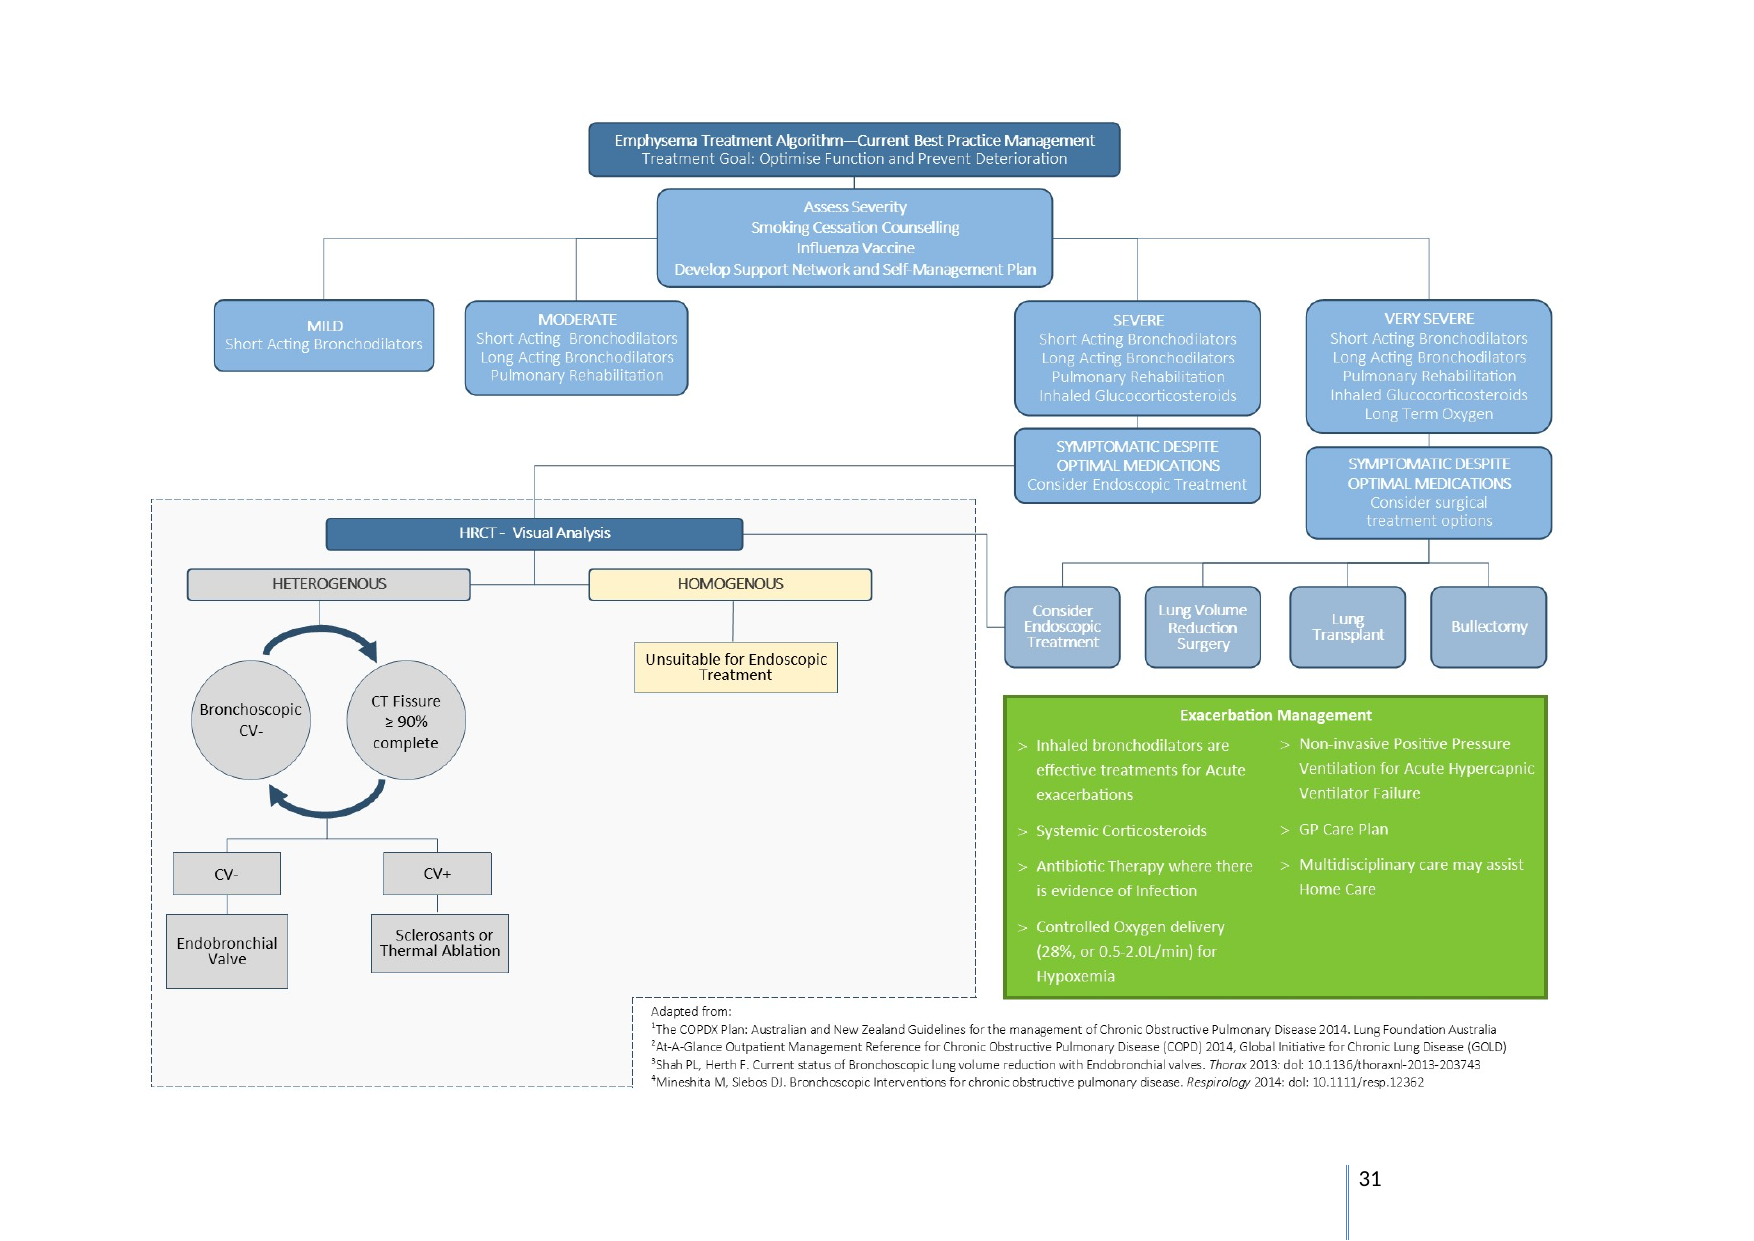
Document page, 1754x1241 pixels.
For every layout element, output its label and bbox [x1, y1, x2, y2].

picture [132, 101, 1571, 1091]
